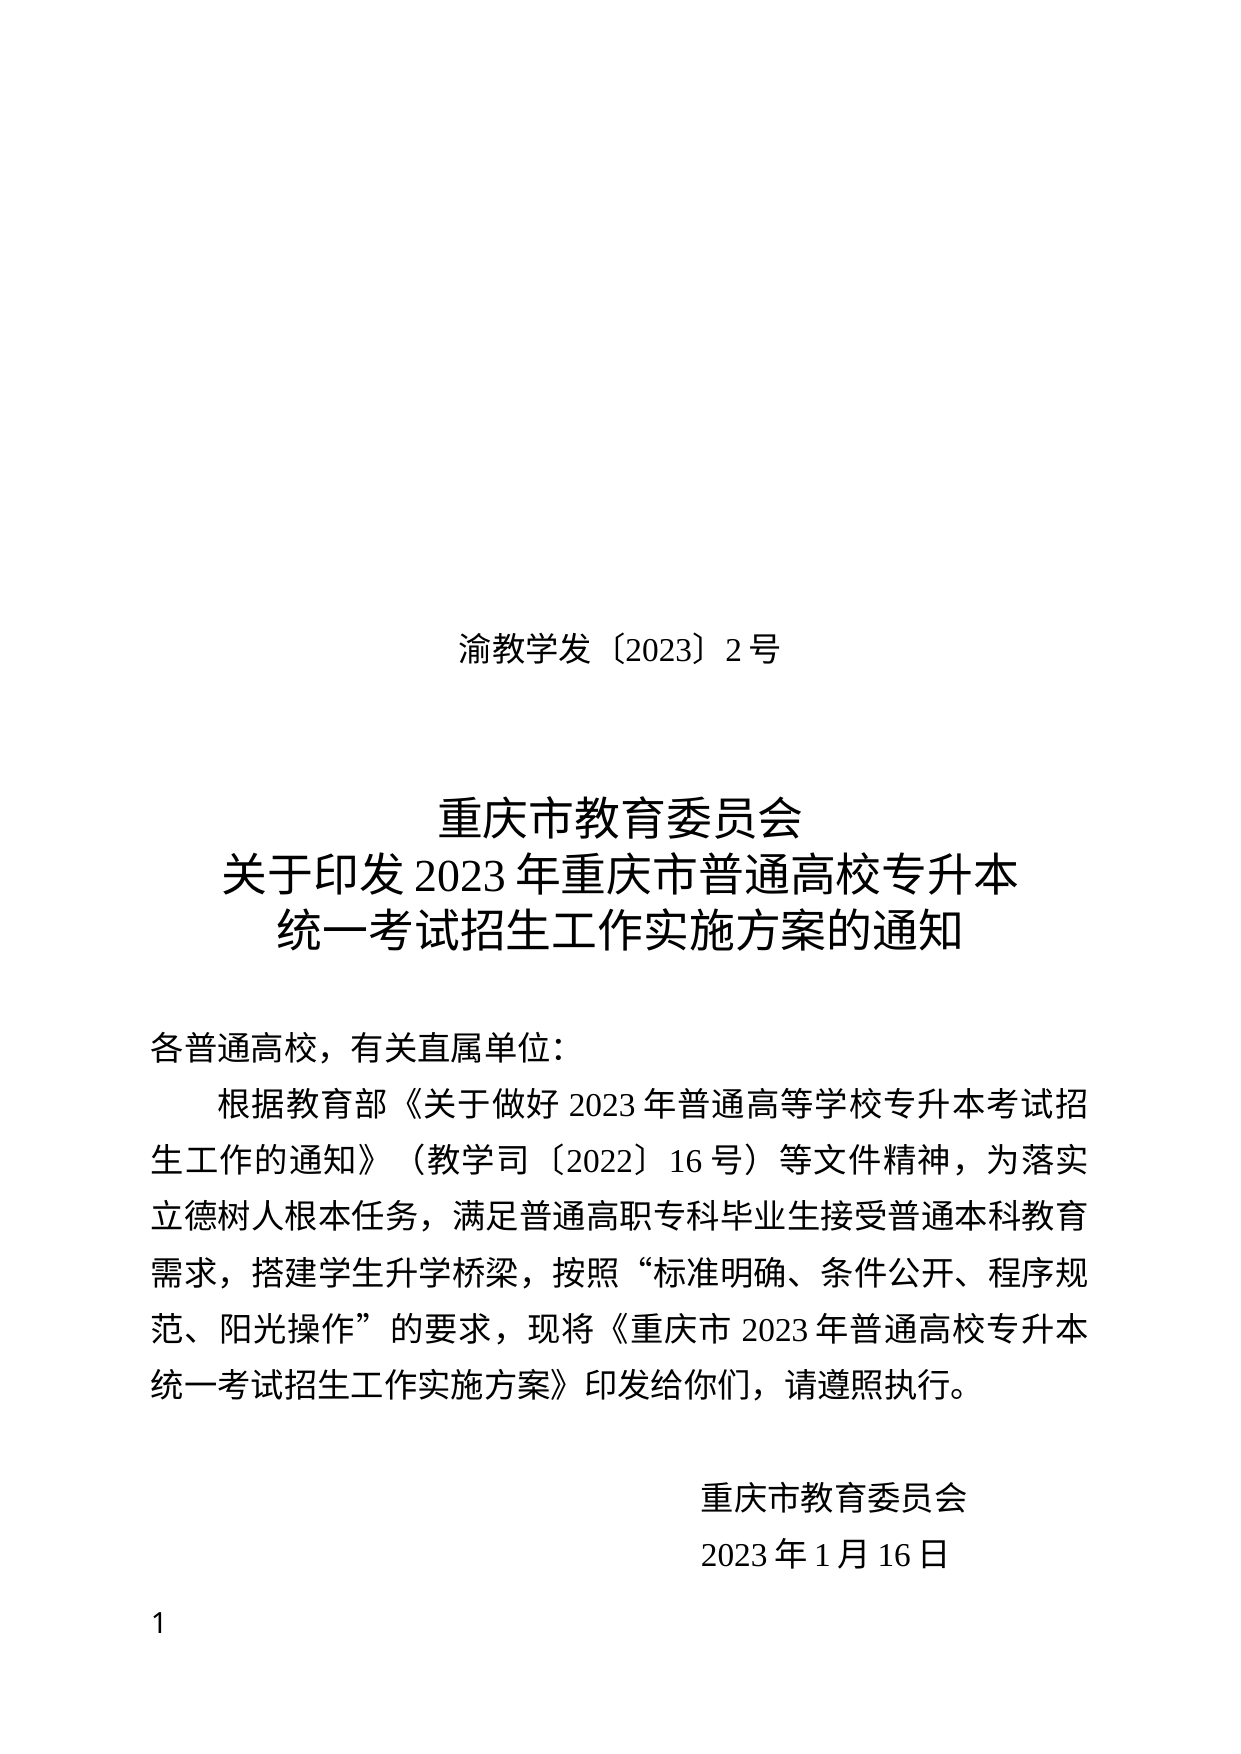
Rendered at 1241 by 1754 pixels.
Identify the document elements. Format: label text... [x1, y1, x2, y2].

text 统一考试招生工作实施方案的通知 [151, 903, 1089, 959]
text 各普通高校，有关直属单位： [151, 1015, 1089, 1071]
text 根据教育部《关于做好2023年普通高等学校专升本考试招生工作的通知》（教学司〔2022〕16号）等文件精神，为落实立德树人根本任务，满足普通高职专科毕业生接受普通本科教育需求，搭建学生升学桥梁，按照“标准明确、条件公开、程序规范、阳光操作”的要求，现将《重庆市2023年普通高校专升本统一考试招生工作实施方案》印发给你们，请遵照执行。 [151, 1071, 1089, 1409]
text 重庆市教育委员会 [151, 790, 1089, 846]
text 渝教学发〔2023〕2号 [151, 615, 1089, 673]
text 2023年1月16日 [151, 1521, 1089, 1578]
text 重庆市教育委员会 [151, 1465, 1089, 1521]
text 关于印发2023年重庆市普通高校专升本 [151, 846, 1089, 903]
